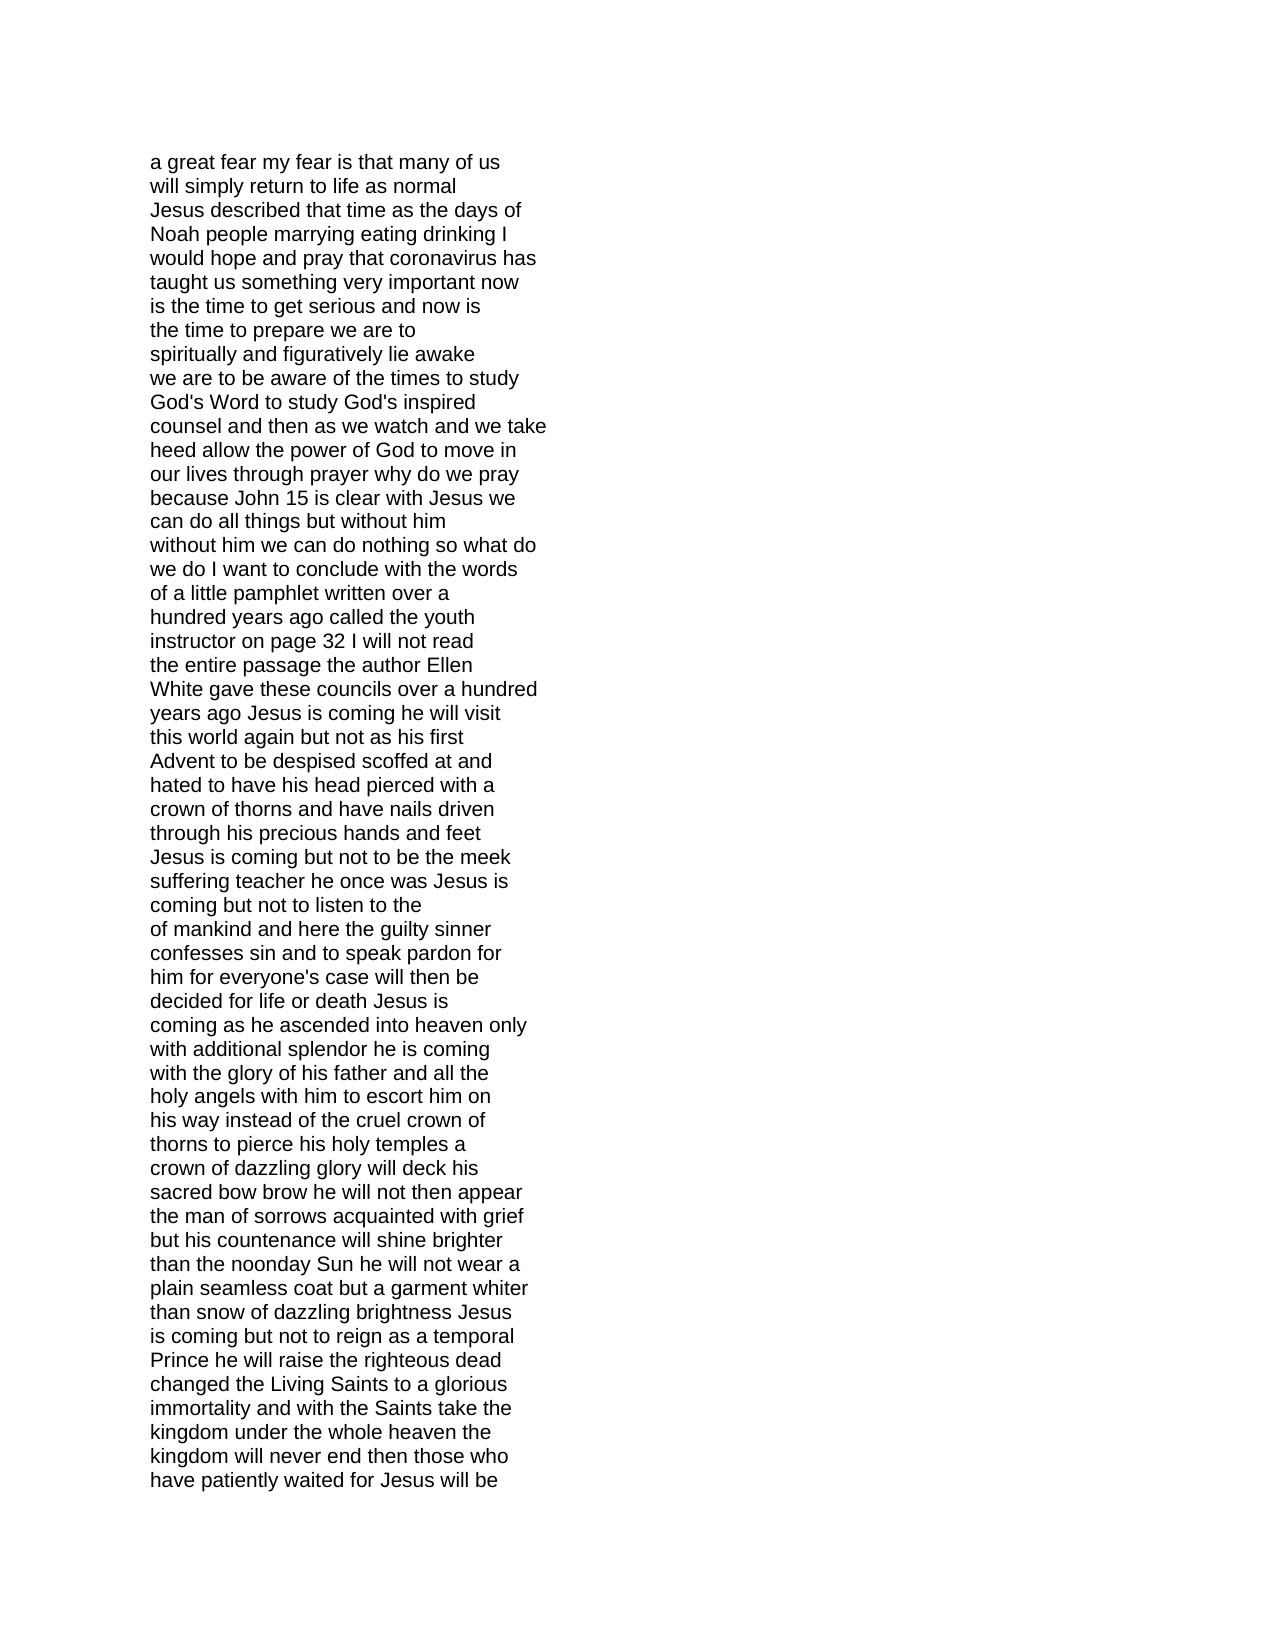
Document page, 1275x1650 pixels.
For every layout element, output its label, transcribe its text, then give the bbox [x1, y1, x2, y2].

text than snow of dazzling brightness Jesus [150, 1300, 1125, 1324]
text without him we can do nothing so what do [150, 533, 1125, 557]
text changed the Living Saints to a glorious [150, 1372, 1125, 1396]
text Prince he will raise the righteous dead [150, 1348, 1125, 1372]
text kingdom will never end then those who [150, 1444, 1125, 1468]
text God's Word to study God's inspired [150, 389, 1125, 413]
text taught us something very important now [150, 270, 1125, 294]
text is the time to get serious and now is [150, 294, 1125, 318]
text plain seamless coat but a garment whiter [150, 1276, 1125, 1300]
text will simply return to life as normal [150, 174, 1125, 198]
text suffering teacher he once was Jesus is [150, 869, 1125, 893]
text holy angels with him to escort him on [150, 1084, 1125, 1108]
text sacred bow brow he will not then appear [150, 1180, 1125, 1204]
text through his precious hands and feet [150, 821, 1125, 845]
text Advent to be despised scoffed at and [150, 749, 1125, 773]
text is coming but not to reign as a temporal [150, 1324, 1125, 1348]
text with the glory of his father and all the [150, 1060, 1125, 1084]
text the entire passage the author Ellen [150, 653, 1125, 677]
text but his countenance will shine brighter [150, 1228, 1125, 1252]
text White gave these councils over a hundred [150, 677, 1125, 701]
text his way instead of the cruel crown of [150, 1108, 1125, 1132]
text years ago Jesus is coming he will visit [150, 701, 1125, 725]
text thorns to pierce his holy temples a [150, 1132, 1125, 1156]
text coming as he ascended into heaven only [150, 1012, 1125, 1036]
text with additional splendor he is coming [150, 1036, 1125, 1060]
text crown of dazzling glory will deck his [150, 1156, 1125, 1180]
text we are to be aware of the times to study [150, 366, 1125, 389]
text the time to prepare we are to [150, 318, 1125, 342]
text kingdom under the whole heaven the [150, 1420, 1125, 1444]
text hundred years ago called the youth [150, 605, 1125, 629]
text the man of sorrows acquainted with grief [150, 1204, 1125, 1228]
text heed allow the power of God to move in [150, 437, 1125, 461]
text Jesus described that time as the days of [150, 198, 1125, 222]
text we do I want to conclude with the words [150, 557, 1125, 581]
text of a little pamphlet written over a [150, 581, 1125, 605]
text our lives through prayer why do we pray [150, 461, 1125, 485]
text a great fear my fear is that many of us [150, 150, 1125, 174]
text this world again but not as his first [150, 725, 1125, 749]
text would hope and pray that coronavirus has [150, 246, 1125, 270]
text crown of thorns and have nails driven [150, 797, 1125, 821]
text have patiently waited for Jesus will be [150, 1468, 1125, 1492]
text instructor on page 32 I will not read [150, 629, 1125, 653]
text than the noonday Sun he will not wear a [150, 1252, 1125, 1276]
text can do all things but without him [150, 509, 1125, 533]
text counsel and then as we watch and we take [150, 413, 1125, 437]
text coming but not to listen to the [150, 893, 1125, 917]
text spiritually and figuratively lie awake [150, 342, 1125, 366]
text immortality and with the Saints take the [150, 1396, 1125, 1420]
text Noah people marrying eating drinking I [150, 222, 1125, 246]
text of mankind and here the guilty sinner [150, 917, 1125, 941]
text Jesus is coming but not to be the meek [150, 845, 1125, 869]
text because John 15 is clear with Jesus we [150, 485, 1125, 509]
text him for everyone's case will then be [150, 964, 1125, 988]
text decided for life or death Jesus is [150, 988, 1125, 1012]
text confesses sin and to speak pardon for [150, 941, 1125, 964]
text hated to have his head pierced with a [150, 773, 1125, 797]
